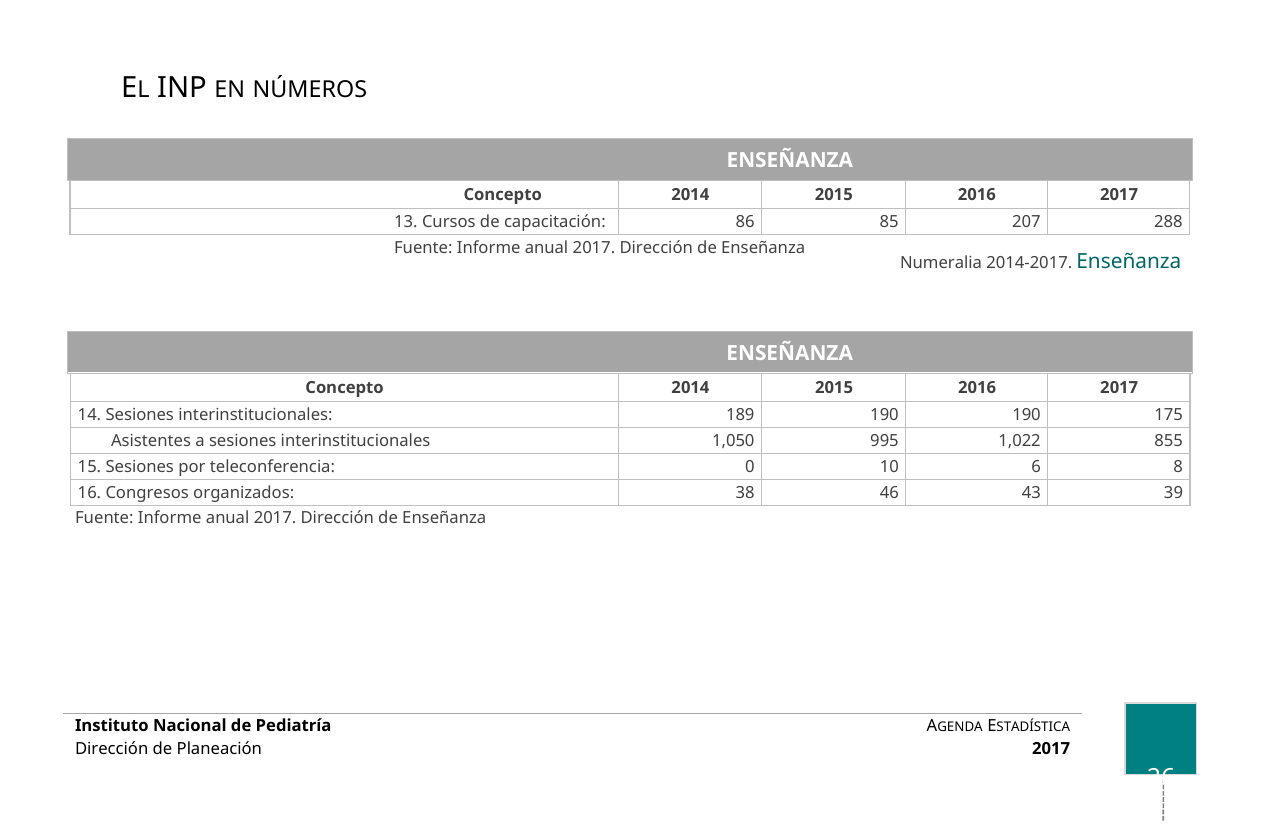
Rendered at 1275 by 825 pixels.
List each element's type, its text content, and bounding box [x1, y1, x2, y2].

table_cell 2015 [762, 374, 905, 401]
table_cell 38 [619, 480, 761, 505]
table_cell 85 [762, 209, 905, 234]
table_cell 2016 [906, 181, 1047, 208]
table_cell 8 [1048, 454, 1189, 479]
table_cell 43 [906, 480, 1047, 505]
table_cell 288 [1048, 209, 1189, 234]
table_cell 15. Sesiones por teleconferencia: [71, 454, 618, 479]
table_cell 855 [1048, 428, 1189, 453]
table_cell 190 [906, 402, 1047, 427]
table_header ENSEÑANZA [68, 139, 1192, 180]
table_cell 2015 [762, 181, 905, 208]
text Fuente: Informe anual 2017. Dirección de Enseñanza [75, 235, 1200, 258]
table_cell 1,022 [906, 428, 1047, 453]
table_cell Asistentes a sesiones interinstitucionales [71, 428, 618, 453]
table_cell 16. Congresos organizados: [71, 480, 618, 505]
table_cell 0 [619, 454, 761, 479]
table_cell 189 [619, 402, 761, 427]
table_cell 175 [1048, 402, 1189, 427]
table_cell 86 [619, 209, 761, 234]
table_cell 46 [762, 480, 905, 505]
table_cell 39 [1048, 480, 1189, 505]
table_cell 995 [762, 428, 905, 453]
table_cell 2017 [1048, 374, 1189, 401]
table_cell 190 [762, 402, 905, 427]
table_cell 14. Sesiones interinstitucionales: [71, 402, 618, 427]
table_cell 1,050 [619, 428, 761, 453]
text Fuente: Informe anual 2017. Dirección de Enseñanza [75, 506, 1200, 528]
table_cell 10 [762, 454, 905, 479]
table_cell Concepto [71, 181, 618, 208]
table_header ENSEÑANZA [68, 332, 1192, 372]
table_cell 2014 [619, 181, 761, 208]
table_cell 2016 [906, 374, 1047, 401]
table_cell 13. Cursos de capacitación: [71, 209, 618, 234]
table_cell 2014 [619, 374, 761, 401]
table_cell 207 [906, 209, 1047, 234]
table_cell 2017 [1048, 181, 1189, 208]
table_cell 6 [906, 454, 1047, 479]
table_cell Concepto [71, 374, 618, 401]
